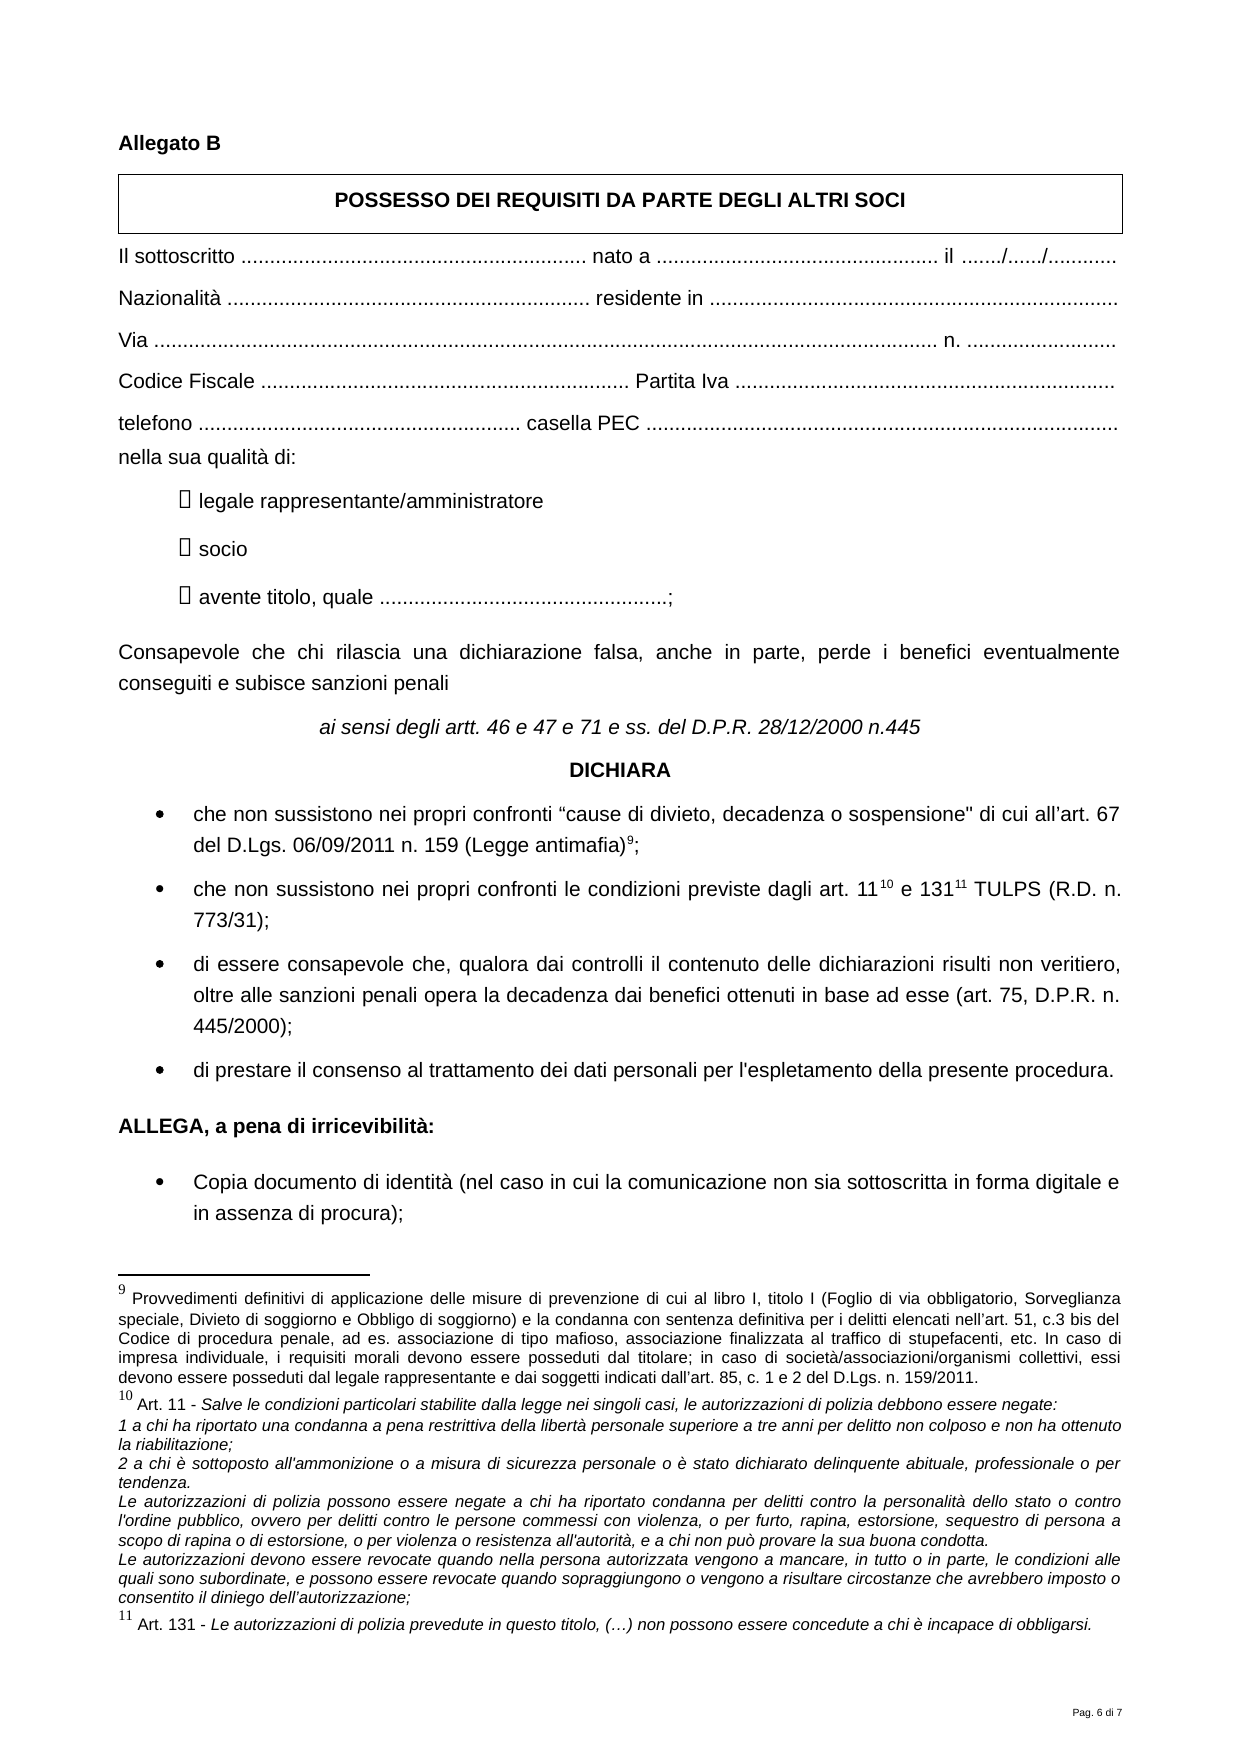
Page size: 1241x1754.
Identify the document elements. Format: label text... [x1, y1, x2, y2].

text ALLEGA, a pena di irricevibilità: [118, 1114, 1122, 1138]
text Il sottoscritto ............................................................ nato a ................................................. il ......./....../............ [118, 244, 1122, 268]
text Allegato B [118, 131, 1122, 154]
list Copia documento di identità (nel caso in cui la comunicazione non sia sottoscritta in forma digitale e in assenza di procura); [156, 1170, 1122, 1225]
table_header POSSESSO DEI REQUISITI DA PARTE DEGLI ALTRI SOCI [119, 175, 1122, 233]
text DICHIARA [118, 758, 1122, 782]
list di essere consapevole che, qualora dai controlli il contenuto delle dichiarazioni risulti non veritiero, oltre alle sanzioni penali opera la decadenza dai benefici ottenuti in base ad esse (art. 75, D.P.R. n. 445/2000); [156, 952, 1122, 1038]
text ai sensi degli artt. 46 e 47 e 71 e ss. del D.P.R. 28/12/2000 n.445 [118, 714, 1122, 738]
text  legale rappresentante/amministratore [177, 482, 1122, 516]
text Via ........................................................................................................................................ n. .......................... [118, 327, 1122, 351]
text  avente titolo, quale ..................................................; [177, 577, 1122, 611]
text telefono ........................................................ casella PEC .................................................................................. [118, 411, 1122, 434]
text  socio [177, 529, 1122, 563]
text Codice Fiscale ................................................................ Partita Iva .................................................................. [118, 369, 1122, 393]
text Nazionalità ............................................................... residente in ....................................................................... [118, 286, 1122, 310]
text Consapevole che chi rilascia una dichiarazione falsa, anche in parte, perde i benefici eventualmente conseguiti e subisce sanzioni penali [118, 640, 1122, 695]
text nella sua qualità di: [118, 445, 1122, 469]
list che non sussistono nei propri confronti “cause di divieto, decadenza o sospensione" di cui all’art. 67 del D.Lgs. 06/09/2011 n. 159 (Legge antimafia); [156, 802, 1122, 857]
list di prestare il consenso al trattamento dei dati personali per l'espletamento della presente procedura. [156, 1058, 1122, 1082]
list che non sussistono nei propri confronti le condizioni previste dagli art. 11 e 131 TULPS (R.D. n. 773/31); [156, 877, 1122, 932]
